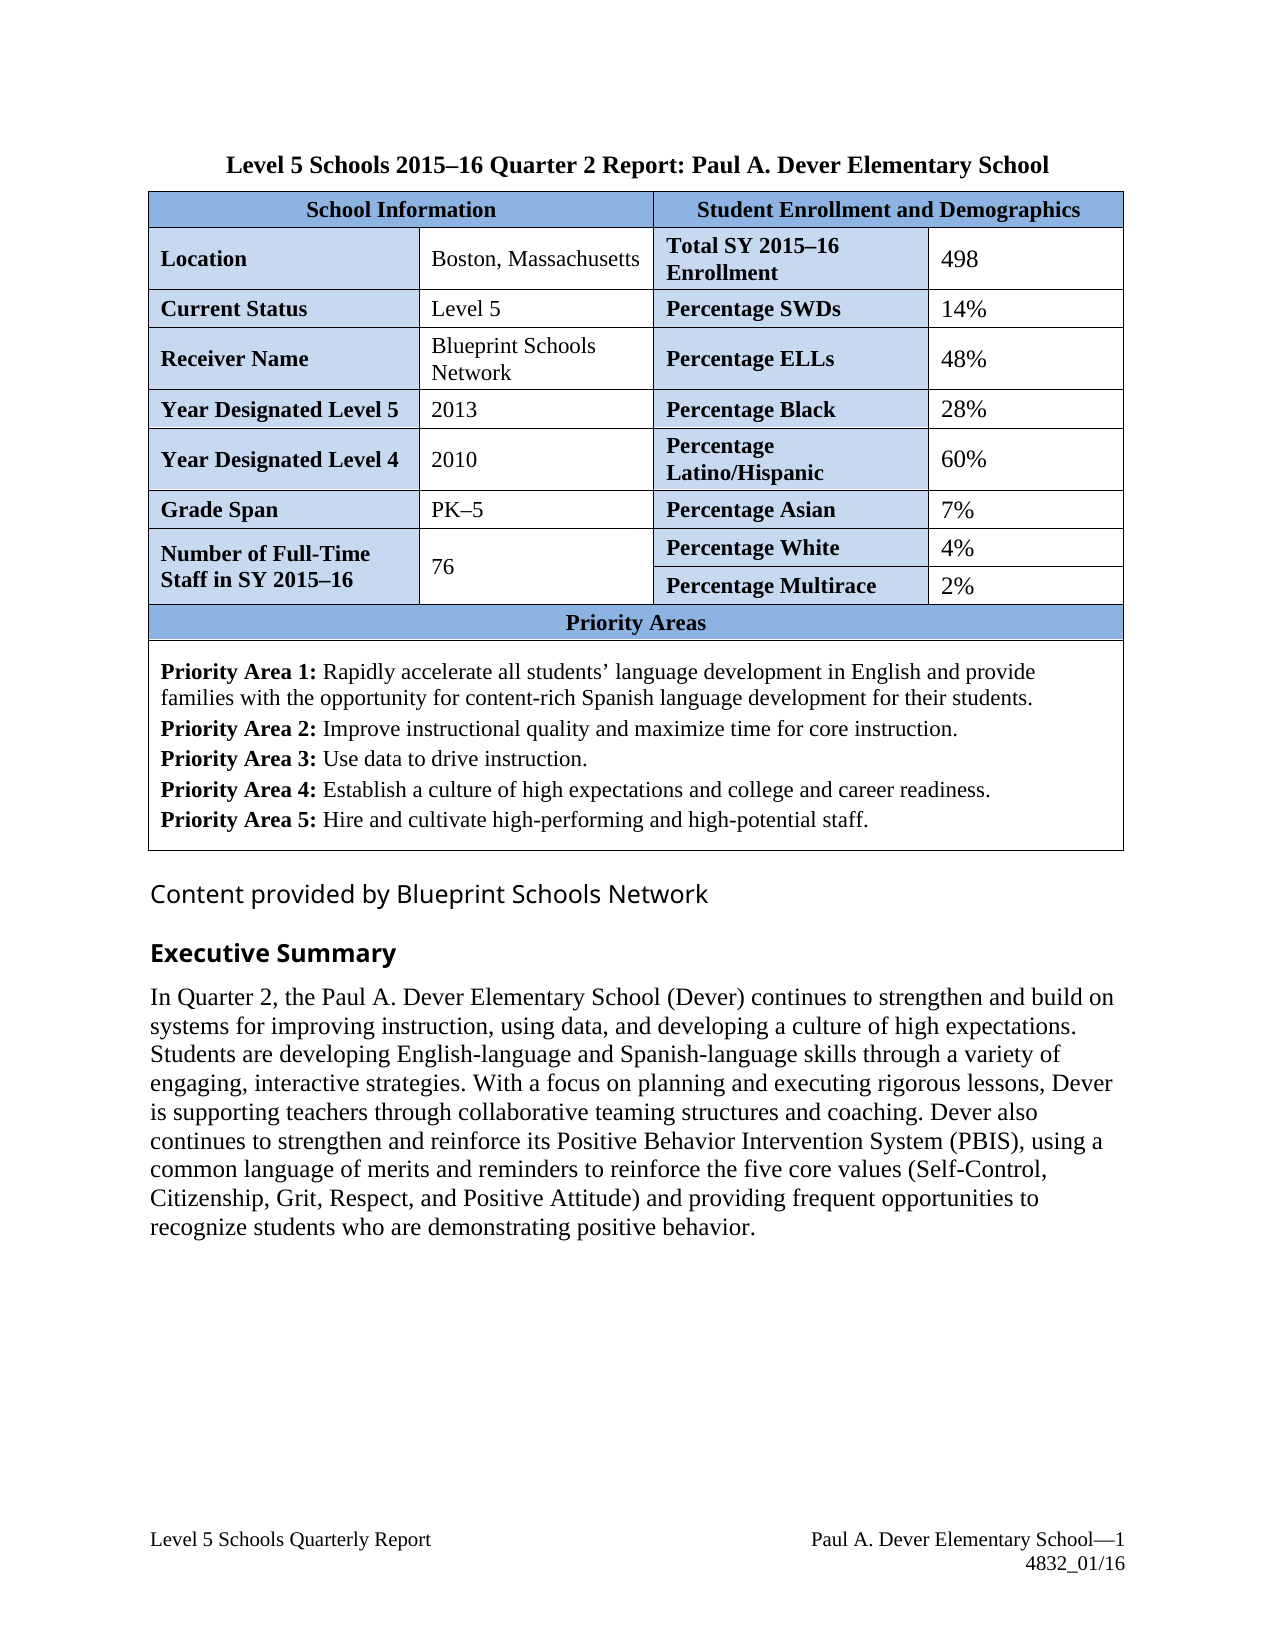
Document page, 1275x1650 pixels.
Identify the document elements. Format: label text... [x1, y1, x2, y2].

table_cell Percentage ELLs [654, 328, 928, 389]
table_cell 2010 [420, 429, 653, 489]
table_cell Year Designated Level 4 [149, 429, 419, 489]
table_cell Boston, Massachusetts [420, 228, 653, 289]
table_cell Priority Areas [149, 605, 1123, 639]
table_header School Information [149, 192, 653, 227]
table_cell Blueprint Schools Network [420, 328, 653, 389]
table_cell Current Status [149, 290, 419, 327]
table_cell Percentage Black [654, 390, 928, 427]
table_cell Total SY 2015–16 Enrollment [654, 228, 928, 289]
table_cell Priority Area 1: Rapidly accelerate all students’ language development in English and provide families with the opportunity for content-rich Spanish language development for their students. Priority Area 2: Improve instructional quality and maximize time for core instruction. Priority Area 3: Use data to drive instruction. Priority Area 4: Establish a culture of high expectations and college and career readiness. Priority Area 5: Hire and cultivate high-performing and high-potential staff. [149, 641, 1123, 850]
table_cell Percentage SWDs [654, 290, 928, 327]
table_cell Receiver Name [149, 328, 419, 389]
table_cell Year Designated Level 5 [149, 390, 419, 427]
table_cell Level 5 [420, 290, 653, 327]
table_cell Location [149, 228, 419, 289]
subtitle Executive Summary [150, 936, 1125, 969]
title Level 5 Schools 2015–16 Quarter 2 Report: Paul A. Dever Elementary School [150, 150, 1125, 179]
table_cell 2013 [420, 390, 653, 427]
table_cell Grade Span [149, 491, 419, 528]
table_cell Number of Full-Time Staff in SY 2015–16 [149, 529, 419, 604]
table_cell 76 [420, 529, 653, 604]
table_cell Percentage Multirace [654, 567, 928, 604]
subtitle Content provided by Blueprint Schools Network [150, 876, 1125, 911]
table_cell Percentage White [654, 529, 928, 566]
table_header Student Enrollment and Demographics [654, 192, 1123, 227]
table_cell PK–5 [420, 491, 653, 528]
table_cell Percentage Asian [654, 491, 928, 528]
table_cell Percentage Latino/Hispanic [654, 429, 928, 489]
